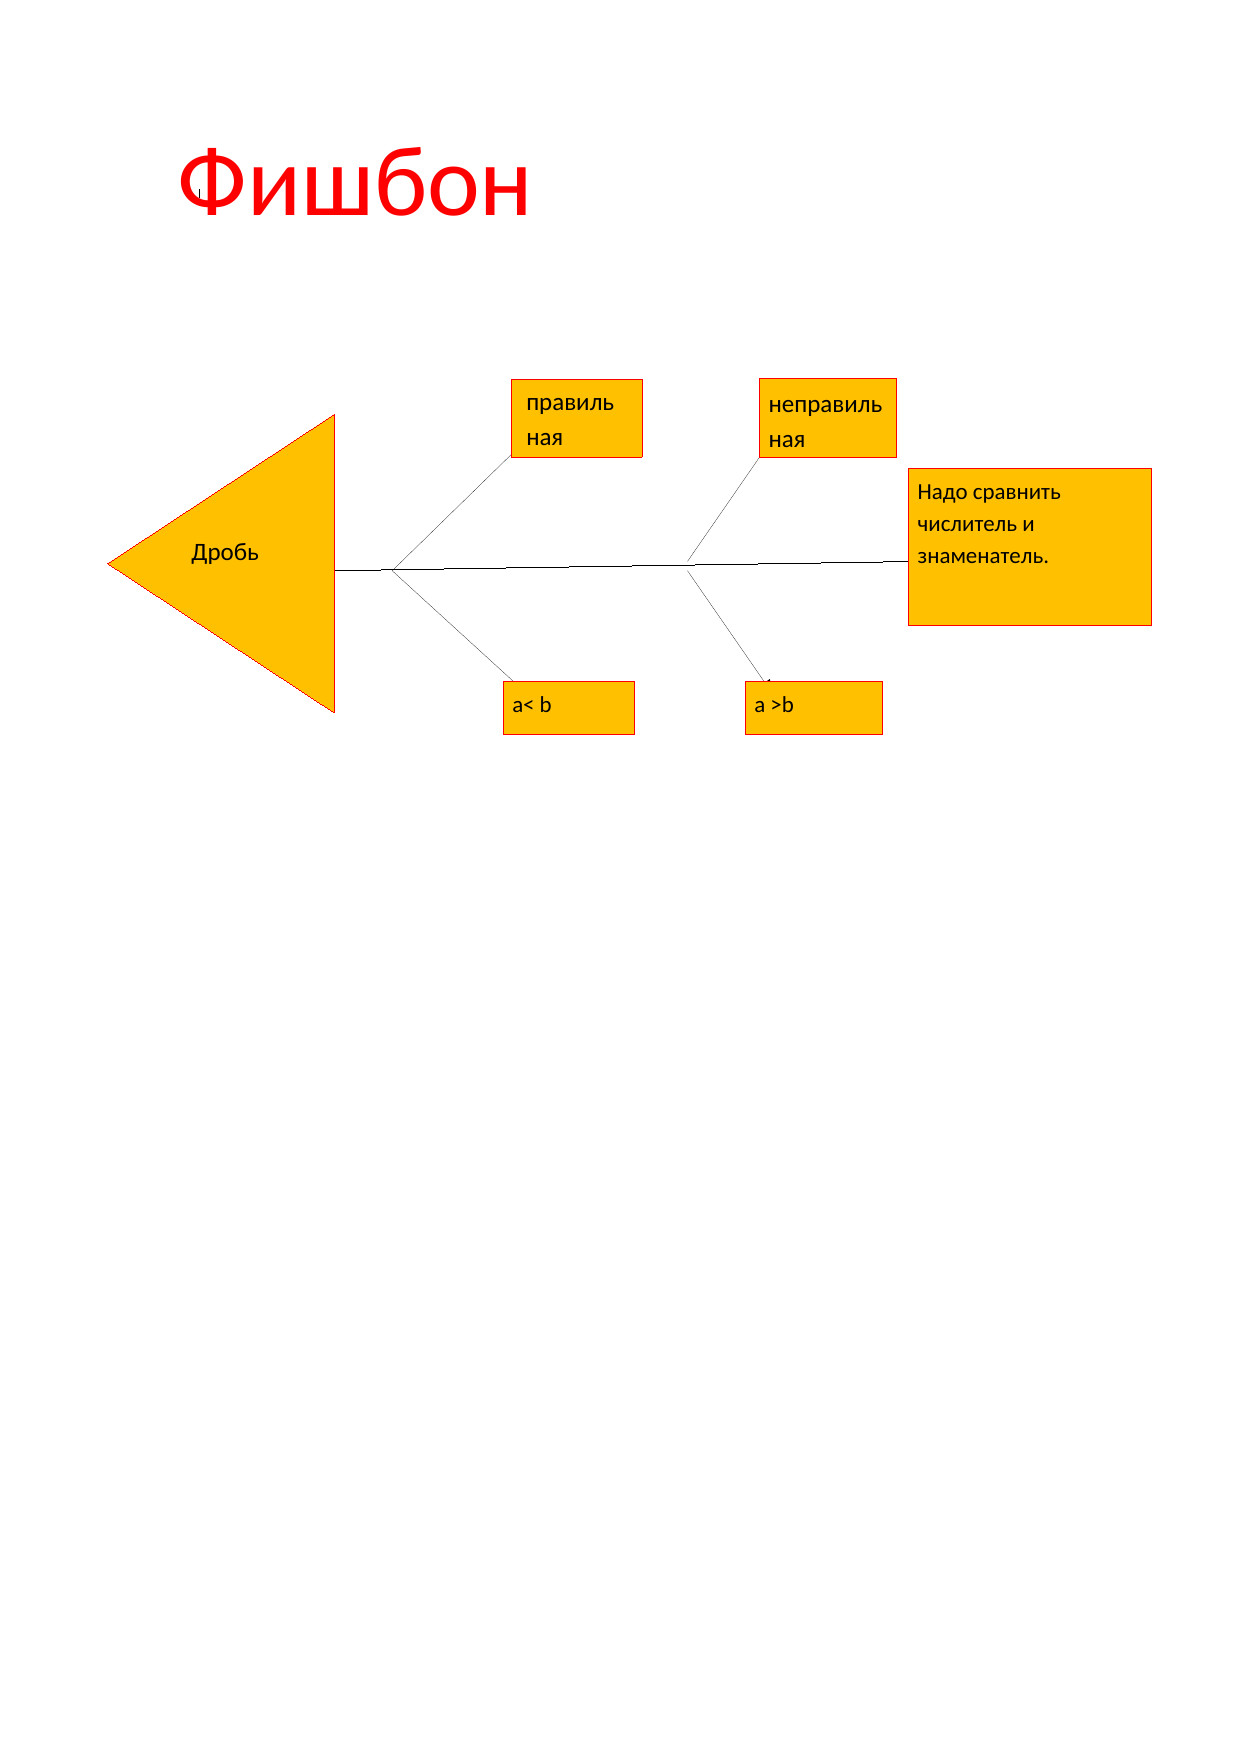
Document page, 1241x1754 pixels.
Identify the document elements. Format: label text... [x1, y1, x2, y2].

text Фишбон [177, 118, 1152, 240]
